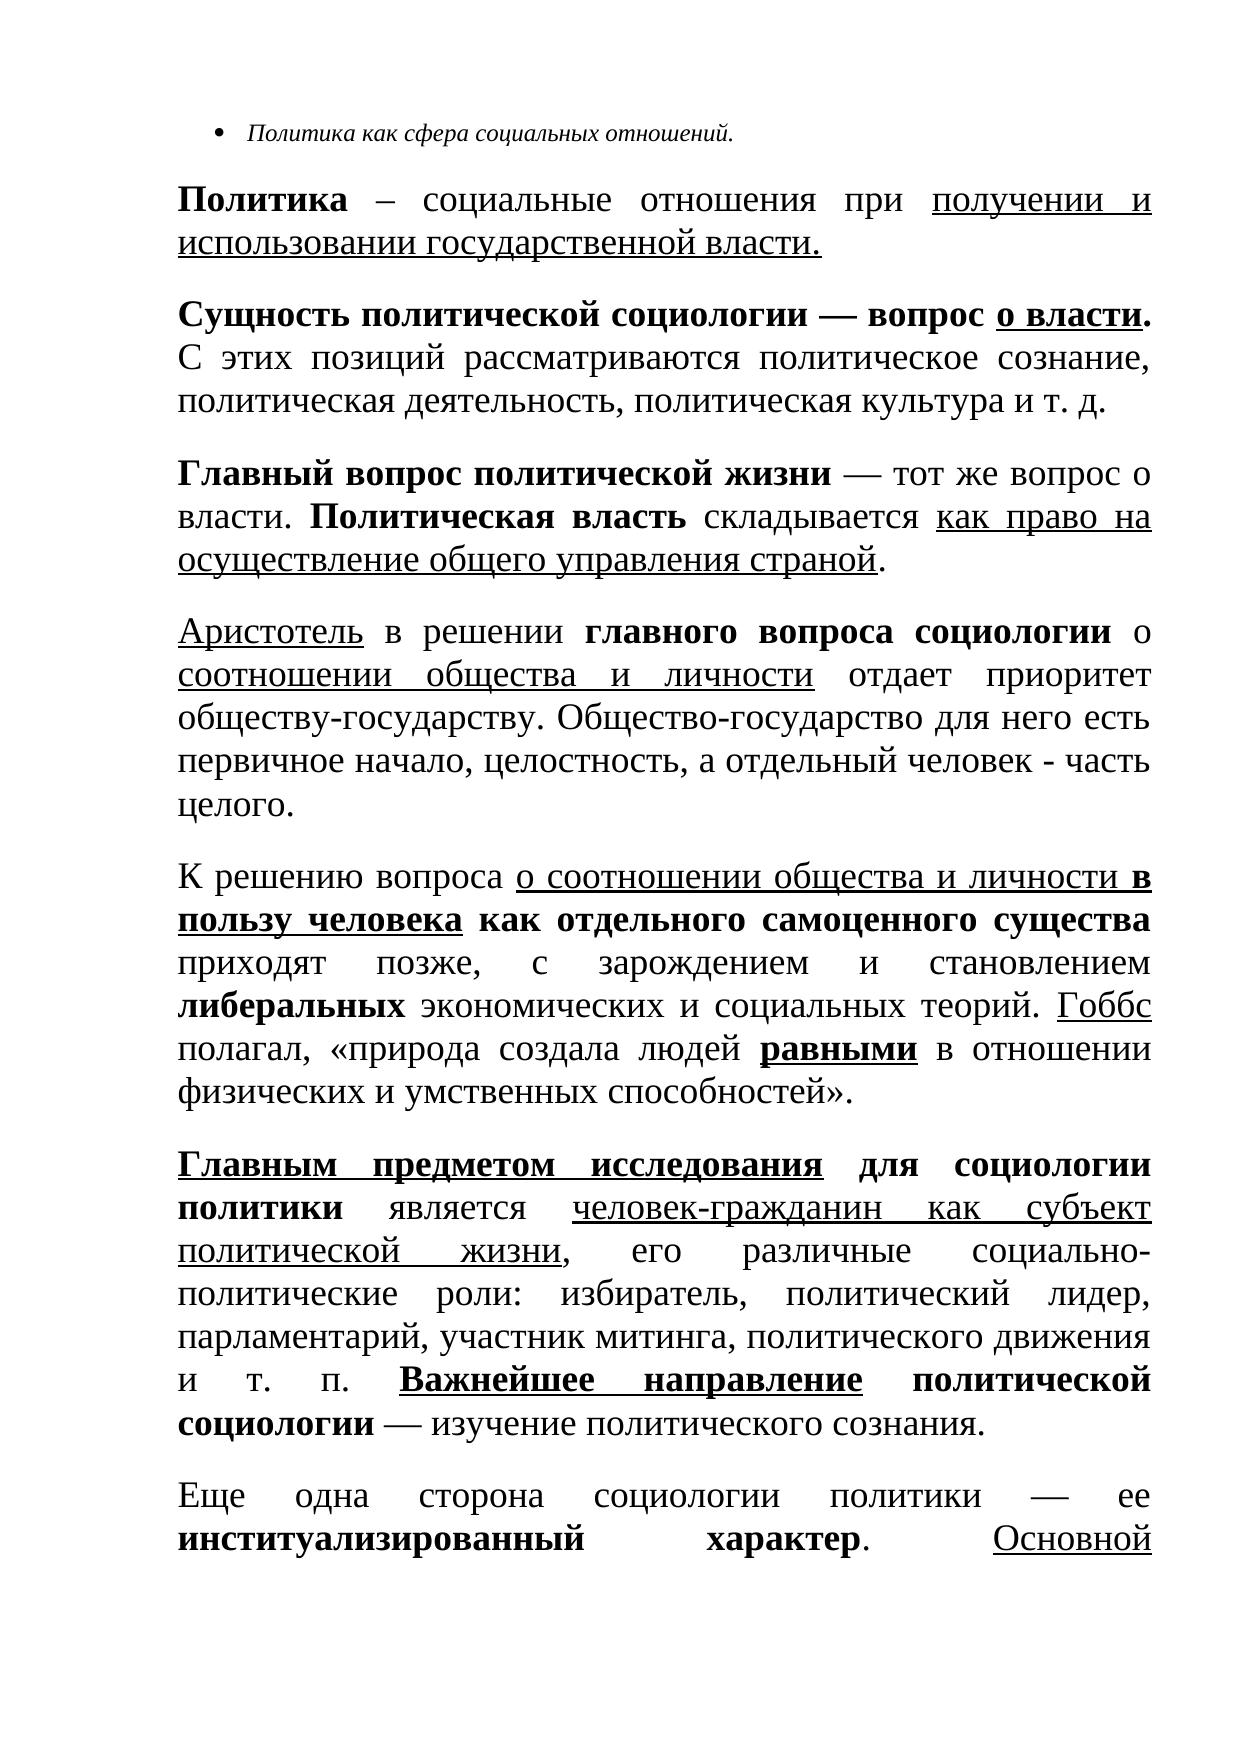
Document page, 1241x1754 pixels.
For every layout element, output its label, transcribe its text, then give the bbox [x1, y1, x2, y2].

text Политика – социальные отношения при получении и использовании государственной власти. [177, 176, 1152, 262]
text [177, 1472, 1152, 1558]
text К решению вопроса о соотношении общества и личности в пользу человека как отдельного самоценного существа приходят позже, с зарождением и становлением либеральных экономических и социальных теорий. Гоббс полагал, «природа создала людей равными в отношении физических и умственных способностей». [177, 853, 1152, 1112]
text Аристотель в решении главного вопроса социологии о соотношении общества и личности отдает приоритет обществу-государству. Общество-государство для него есть первичное начало, целостность, а отдельный человек - часть целого. [177, 608, 1152, 824]
text Главным предметом исследования для социологии политики является человек-гражданин как субъект политической жизни, его различные социально-политические роли: избиратель, политический лидер, парламентарий, участник митинга, политического движения и т. п. Важнейшее направление политической социологии — изучение политического сознания. [177, 1141, 1152, 1443]
text Сущность политической социологии — вопрос о власти. С этих позиций рассматриваются политическое сознание, политическая деятельность, политическая культура и т. д. [177, 291, 1152, 421]
text  Политика как сфера социальных отношений. [215, 118, 1152, 147]
text Главный вопрос политической жизни — тот же вопрос о власти. Политическая власть складывается как право на осуществление общего управления страной. [177, 450, 1152, 579]
